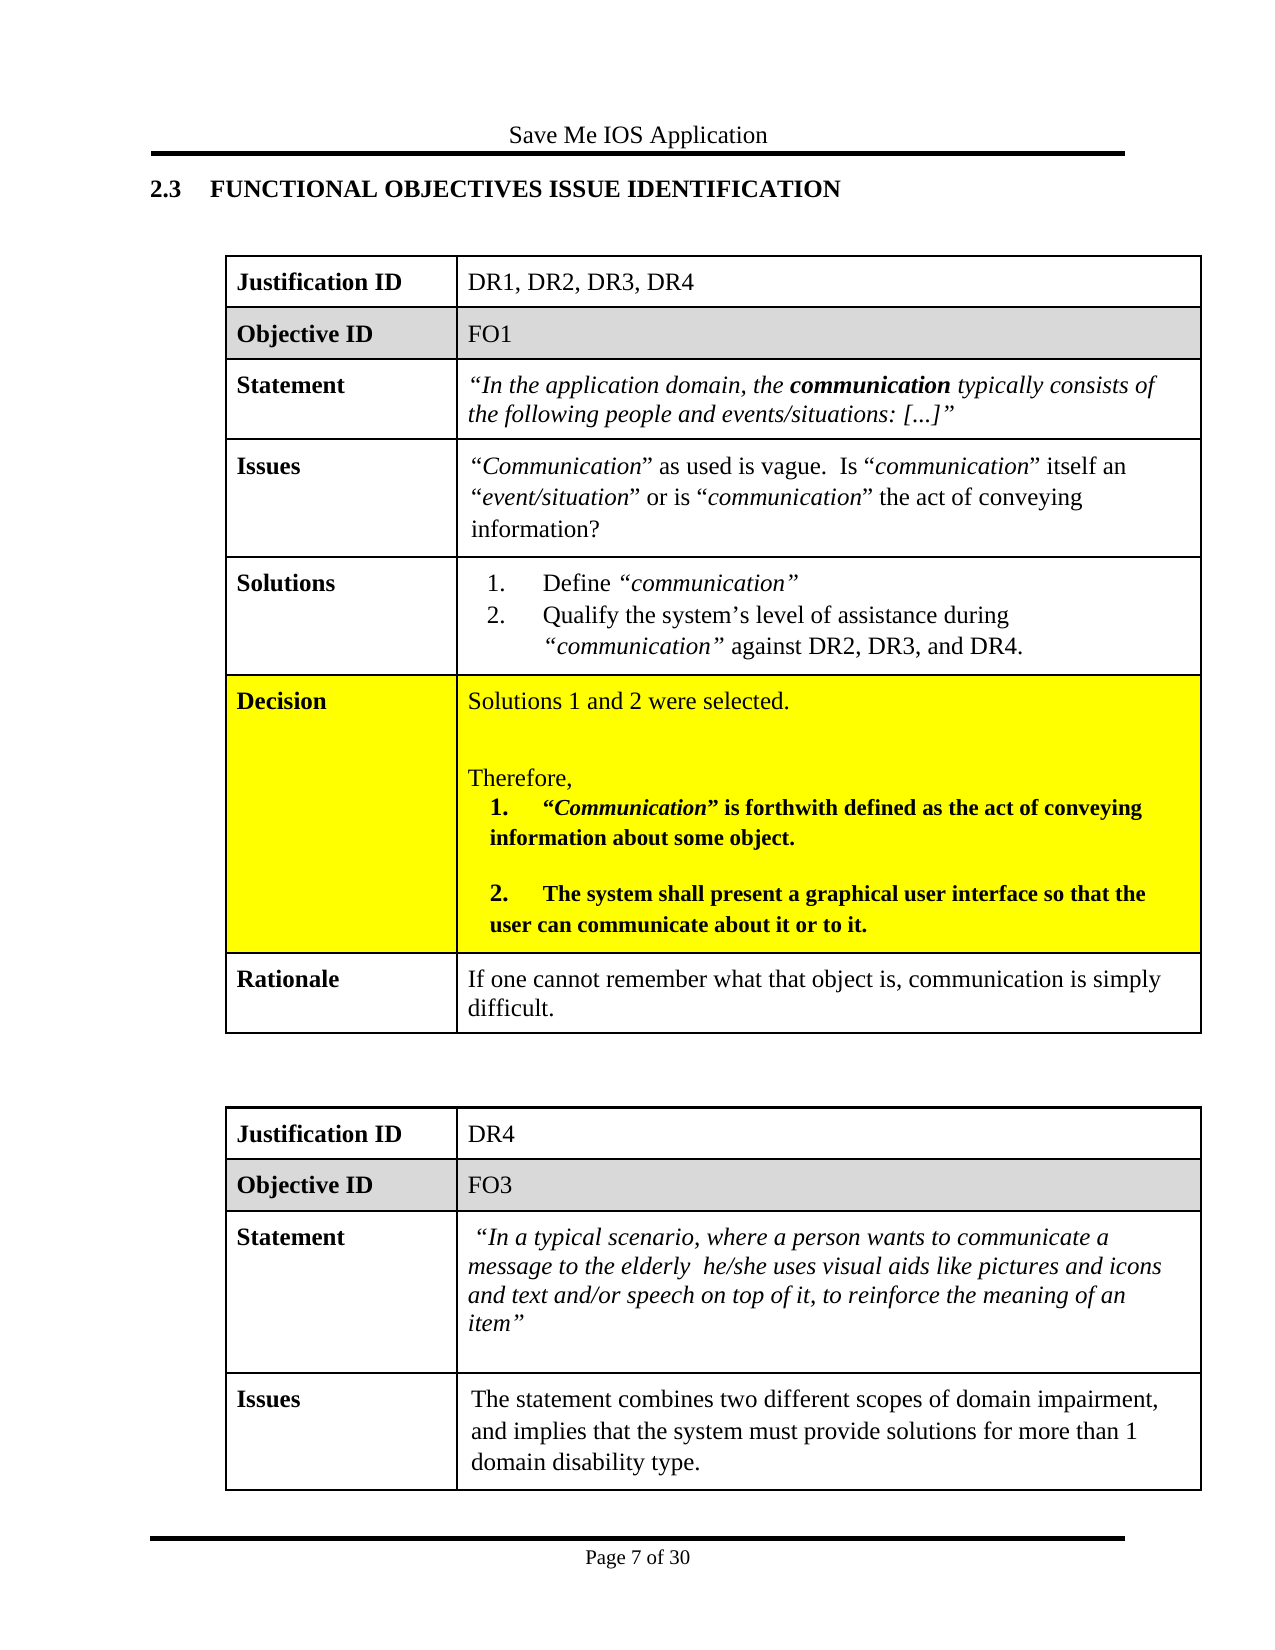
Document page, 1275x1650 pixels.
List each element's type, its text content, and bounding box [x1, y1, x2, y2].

table_cell FO1 [458, 308, 1200, 358]
table_cell Issues [227, 1374, 456, 1489]
table_header DR4 [458, 1109, 1200, 1158]
table_cell Objective ID [227, 308, 456, 358]
table_cell Rationale [227, 954, 456, 1032]
table_header Justification ID [227, 1109, 456, 1158]
table_cell “In a typical scenario, where a person wants to communicate a message to the elderly he/she uses visual aids like pictures and icons and text and/or speech on top of it, to reinforce the meaning of an item” [458, 1212, 1200, 1372]
table_cell The statement combines two different scopes of domain impairment, and implies that the system must provide solutions for more than 1 domain disability type. [458, 1374, 1200, 1489]
table_cell Define “communication” Qualify the system’s level of assistance during “communication” against DR2, DR3, and DR4. [458, 558, 1200, 673]
table_cell “In the application domain, the communication typically consists of the following people and events/situations: [...]” [458, 360, 1200, 438]
table_cell If one cannot remember what that object is, communication is simply difficult. [458, 954, 1200, 1032]
table_cell Solutions 1 and 2 were selected. Therefore, “Communication” is forthwith defined as the act of conveying information about some object. The system shall present a graphical user interface so that the user can communicate about it or to it. [458, 676, 1200, 952]
table_cell Issues [227, 440, 456, 556]
table_header DR1, DR2, DR3, DR4 [458, 257, 1200, 306]
table_header Justification ID [227, 257, 456, 306]
table_cell Statement [227, 1212, 456, 1372]
table_cell FO3 [458, 1160, 1200, 1210]
subtitle Functional Objectives ISSUE IDENTIFICATION [150, 174, 1125, 203]
table_cell Solutions [227, 558, 456, 673]
table_cell Decision [227, 676, 456, 952]
table_cell Objective ID [227, 1160, 456, 1210]
table_cell “Communication” as used is vague. Is “communication” itself an “event/situation” or is “communication” the act of conveying information? [458, 440, 1200, 556]
table_cell Statement [227, 360, 456, 438]
